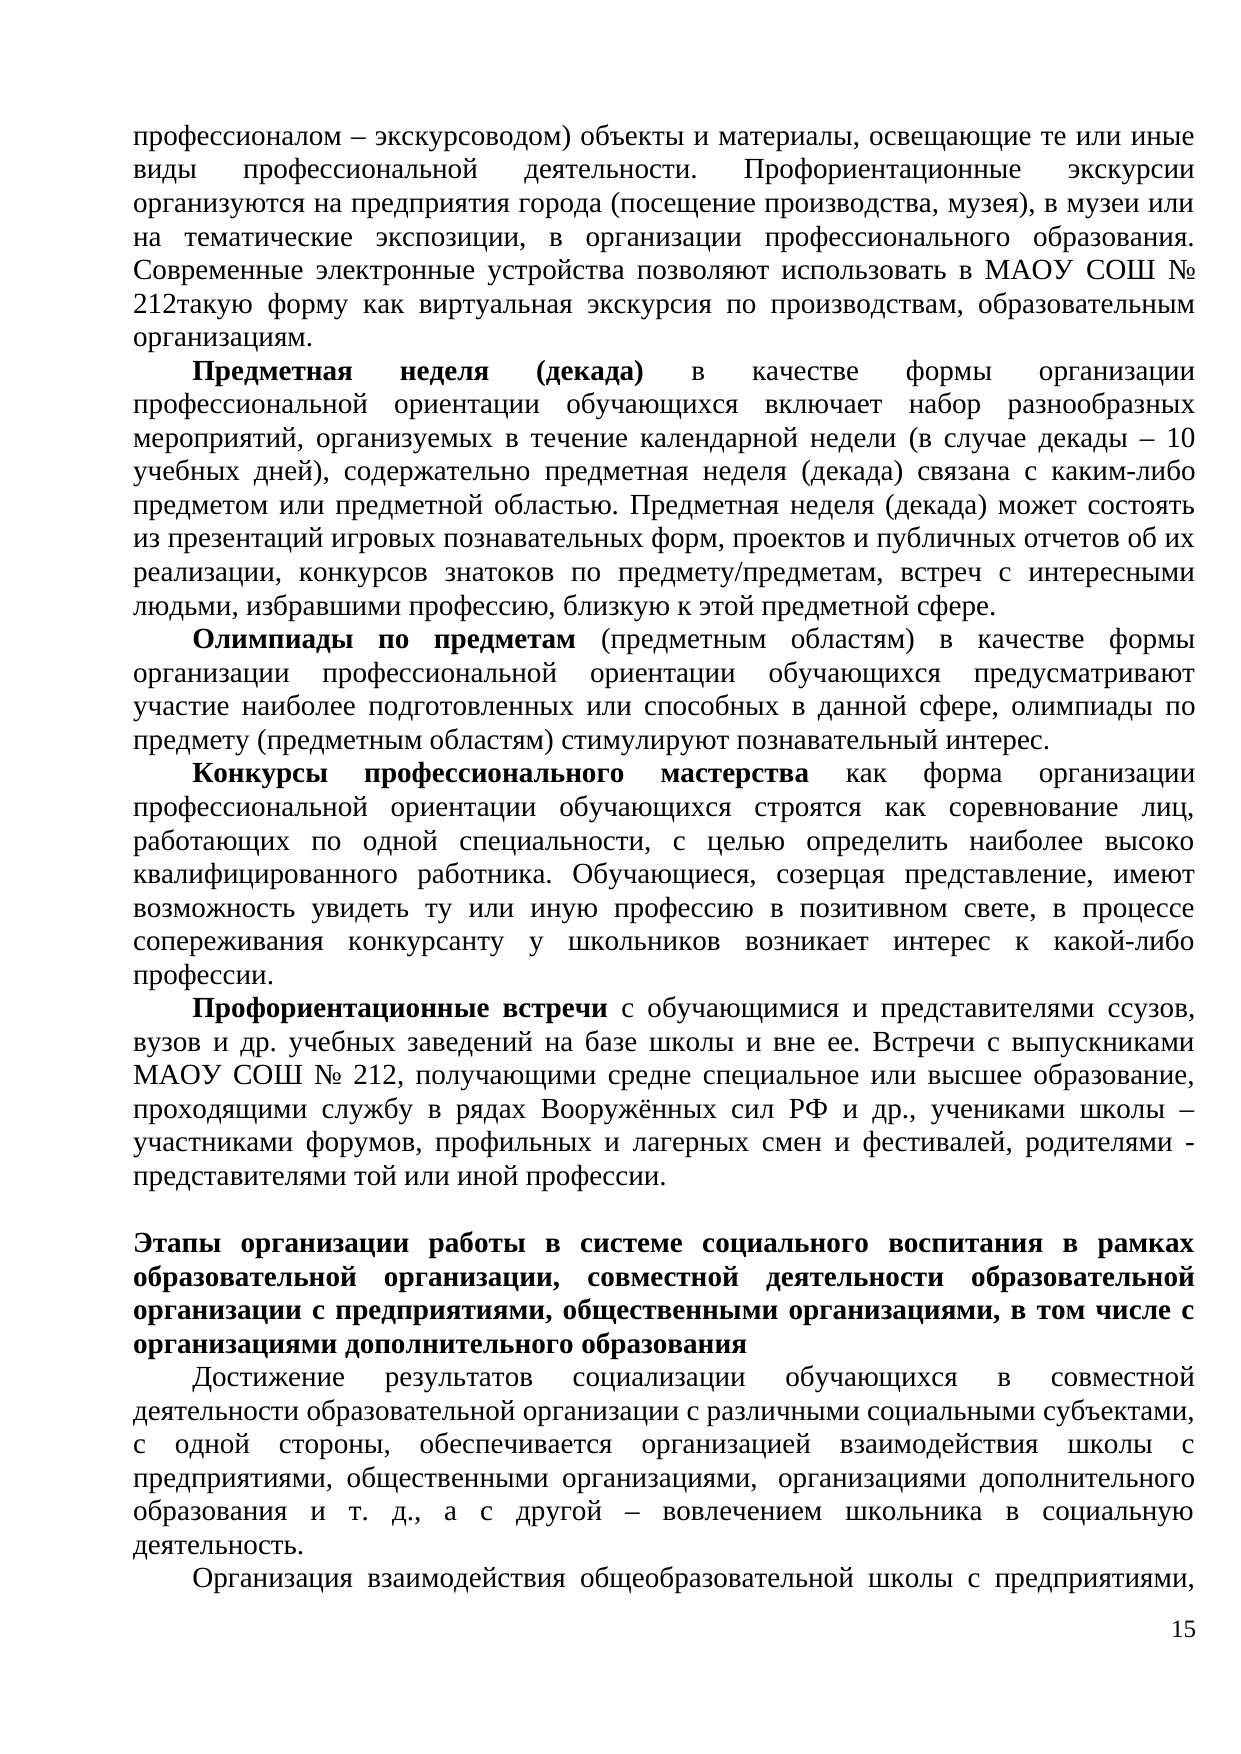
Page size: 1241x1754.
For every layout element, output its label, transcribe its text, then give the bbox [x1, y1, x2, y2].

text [133, 1561, 1196, 1594]
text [133, 118, 1196, 353]
text Конкурсы профессионального мастерства как форма организации профессиональной ориентации обучающихся строятся как соревнование лиц, работающих по одной специальности, с целью определить наиболее высоко квалифицированного работника. Обучающиеся, созерцая представление, имеют возможность увидеть ту или иную профессию в позитивном свете, в процессе сопереживания конкурсанту у школьников возникает интерес к какой-либо профессии. [133, 756, 1196, 990]
text Достижение результатов социализации обучающихся в совместной деятельности образовательной организации с различными социальными субъектами, с одной стороны, обеспечивается организацией взаимодействия школы с предприятиями, общественными организациями, организациями дополнительного образования и т. д., а с другой – вовлечением школьника в социальную деятельность. [133, 1359, 1196, 1561]
text Профориентационные встречи с обучающимися и представителями ссузов, вузов и др. учебных заведений на базе школы и вне ее. Встречи с выпускниками МАОУ СОШ № 212, получающими средне специальное или высшее образование, проходящими службу в рядах Вооружённых сил РФ и др., учениками школы – участниками форумов, профильных и лагерных смен и фестивалей, родителями - представителями той или иной профессии. [133, 990, 1196, 1192]
text Этапы организации работы в системе социального воспитания в рамках образовательной организации, совместной деятельности образовательной организации с предприятиями, общественными организациями, в том числе с организациями дополнительного образования [133, 1225, 1196, 1359]
text Предметная неделя (декада) в качестве формы организации профессиональной ориентации обучающихся включает набор разнообразных мероприятий, организуемых в течение календарной недели (в случае декады – 10 учебных дней), содержательно предметная неделя (декада) связана с каким-либо предметом или предметной областью. Предметная неделя (декада) может состоять из презентаций игровых познавательных форм, проектов и публичных отчетов об их реализации, конкурсов знатоков по предмету/предметам, встреч с интересными людьми, избравшими профессию, близкую к этой предметной сфере. [133, 353, 1196, 621]
text Олимпиады по предметам (предметным областям) в качестве формы организации профессиональной ориентации обучающихся предусматривают участие наиболее подготовленных или способных в данной сфере, олимпиады по предмету (предметным областям) стимулируют познавательный интерес. [133, 621, 1196, 755]
